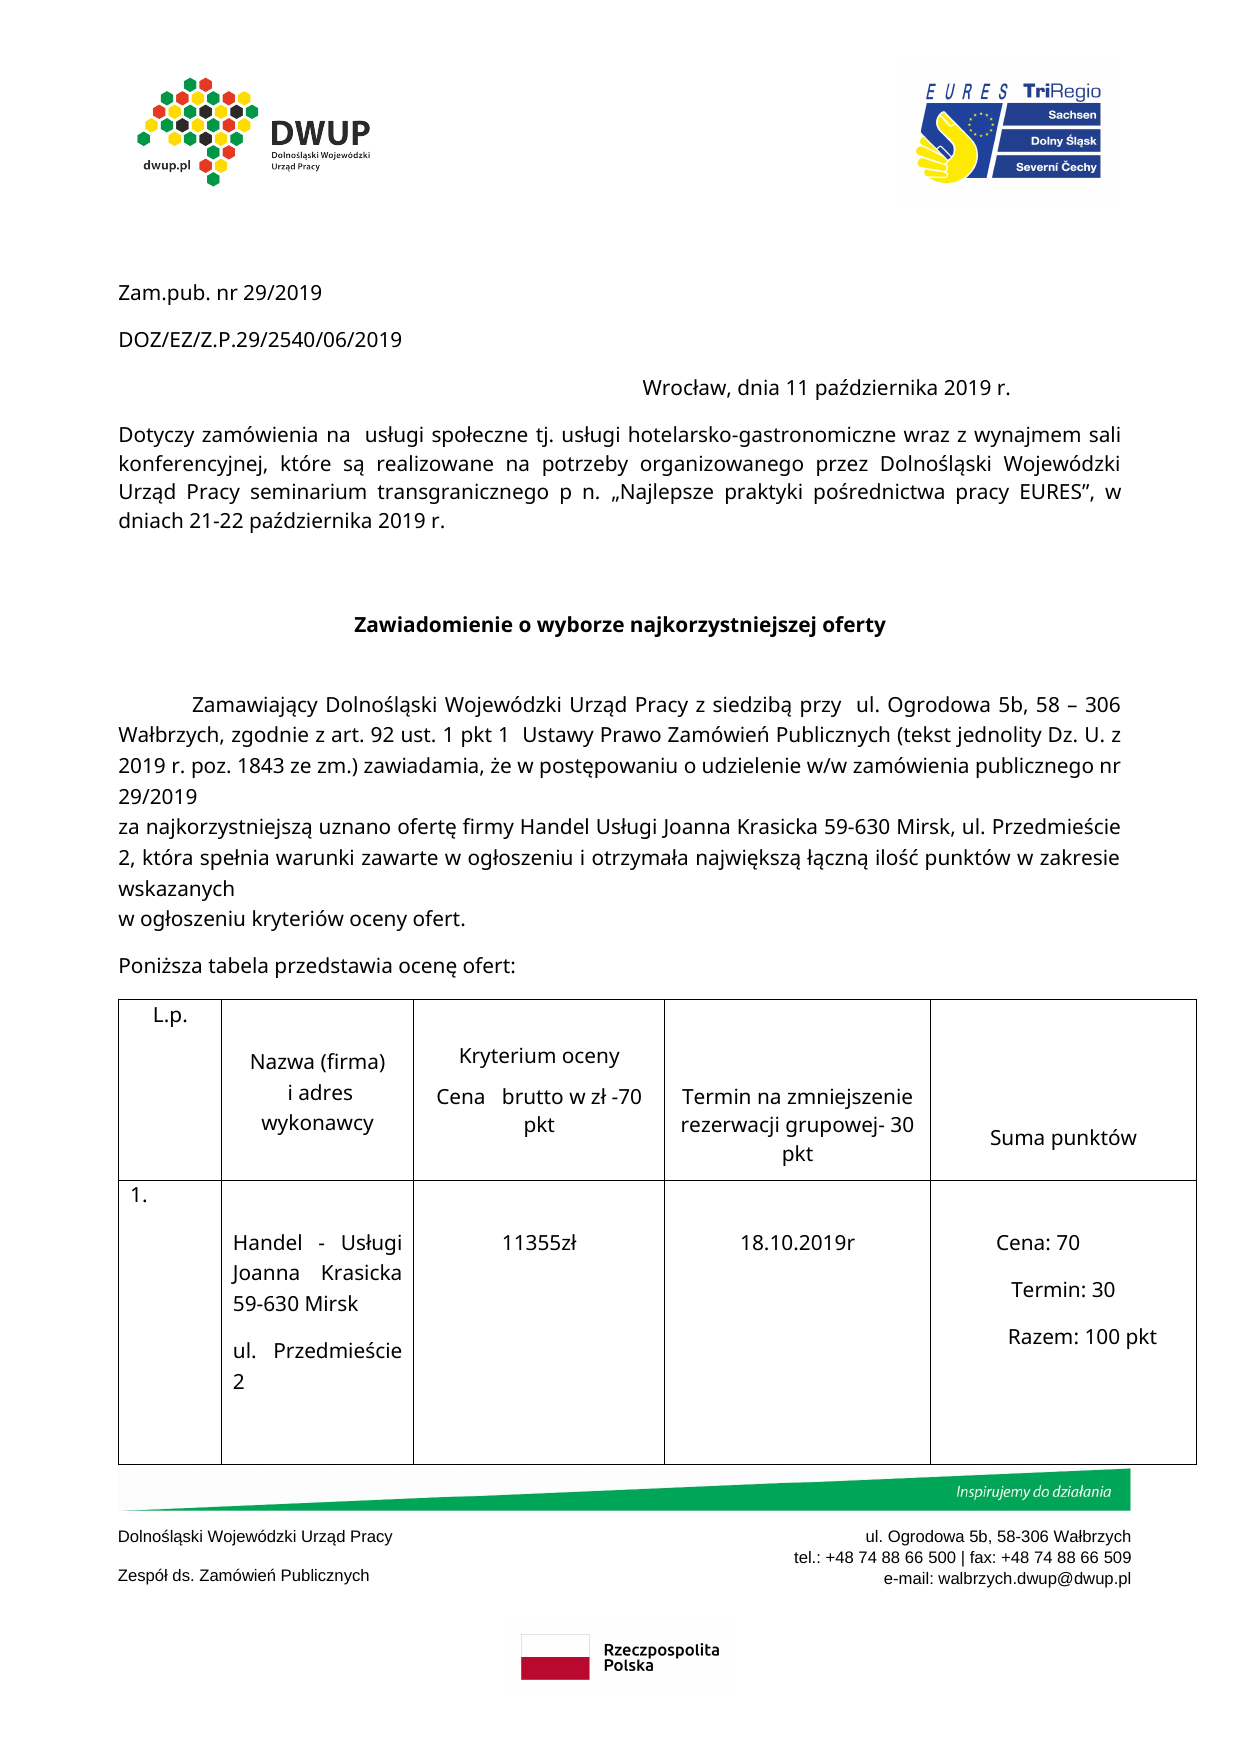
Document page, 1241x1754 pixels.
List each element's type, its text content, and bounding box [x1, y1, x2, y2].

text Dotyczy zamówienia na usługi społeczne tj. usługi hotelarsko-gastronomiczne wraz z wynajmem sali konferencyjnej, które są realizowane na potrzeby organizowanego przez Dolnośląski Wojewódzki Urząd Pracy seminarium transgranicznego p n. „Najlepsze praktyki pośrednictwa pracy EURES”, w dniach 21-22 października 2019 r. [118, 421, 1122, 534]
text Zawiadomienie o wyborze najkorzystniejszej oferty [118, 610, 1122, 638]
picture [900, 60, 1120, 206]
table_cell 1. [119, 1181, 221, 1464]
text Wrocław, dnia 11 października 2019 r. [118, 373, 1122, 401]
table_cell Cena: 70 Termin: 30 Razem: 100 pkt [931, 1181, 1196, 1464]
table_header Kryterium oceny Cena brutto w zł -70 pkt [414, 1000, 664, 1179]
table_header Nazwa (firma) i adres wykonawcy [222, 1000, 413, 1179]
table_cell Handel - Usługi Joanna Krasicka 59-630 Mirsk ul. Przedmieście 2 [222, 1181, 413, 1464]
text Poniższa tabela przedstawia ocenę ofert: [118, 952, 1122, 980]
table_cell 18.10.2019r [665, 1181, 930, 1464]
table_header Suma punktów [931, 1000, 1196, 1179]
picture [506, 1620, 734, 1695]
picture [118, 1468, 1131, 1511]
text Zamawiający Dolnośląski Wojewódzki Urząd Pracy z siedzibą przy ul. Ogrodowa 5b, 58 – 306 Wałbrzych, zgodnie z art. 92 ust. 1 pkt 1 Ustawy Prawo Zamówień Publicznych (tekst jednolity Dz. U. z 2019 r. poz. 1843 ze zm.) zawiadamia, że w postępowaniu o udzielenie w/w zamówienia publicznego nr 29/2019 za najkorzystniejszą uznano ofertę firmy Handel Usługi Joanna Krasicka 59-630 Mirsk, ul. Przedmieście 2, która spełnia warunki zawarte w ogłoszeniu i otrzymała największą łączną ilość punktów w zakresie wskazanych w ogłoszeniu kryteriów oceny ofert. [118, 690, 1122, 933]
picture [118, 59, 389, 206]
table_cell 11355zł [414, 1181, 664, 1464]
text DOZ/EZ/Z.P.29/2540/06/2019 [118, 325, 1122, 354]
table_header Termin na zmniejszenie rezerwacji grupowej- 30 pkt [665, 1000, 930, 1179]
text Zam.pub. nr 29/2019 [118, 278, 1122, 306]
table_header L.p. [119, 1000, 221, 1179]
